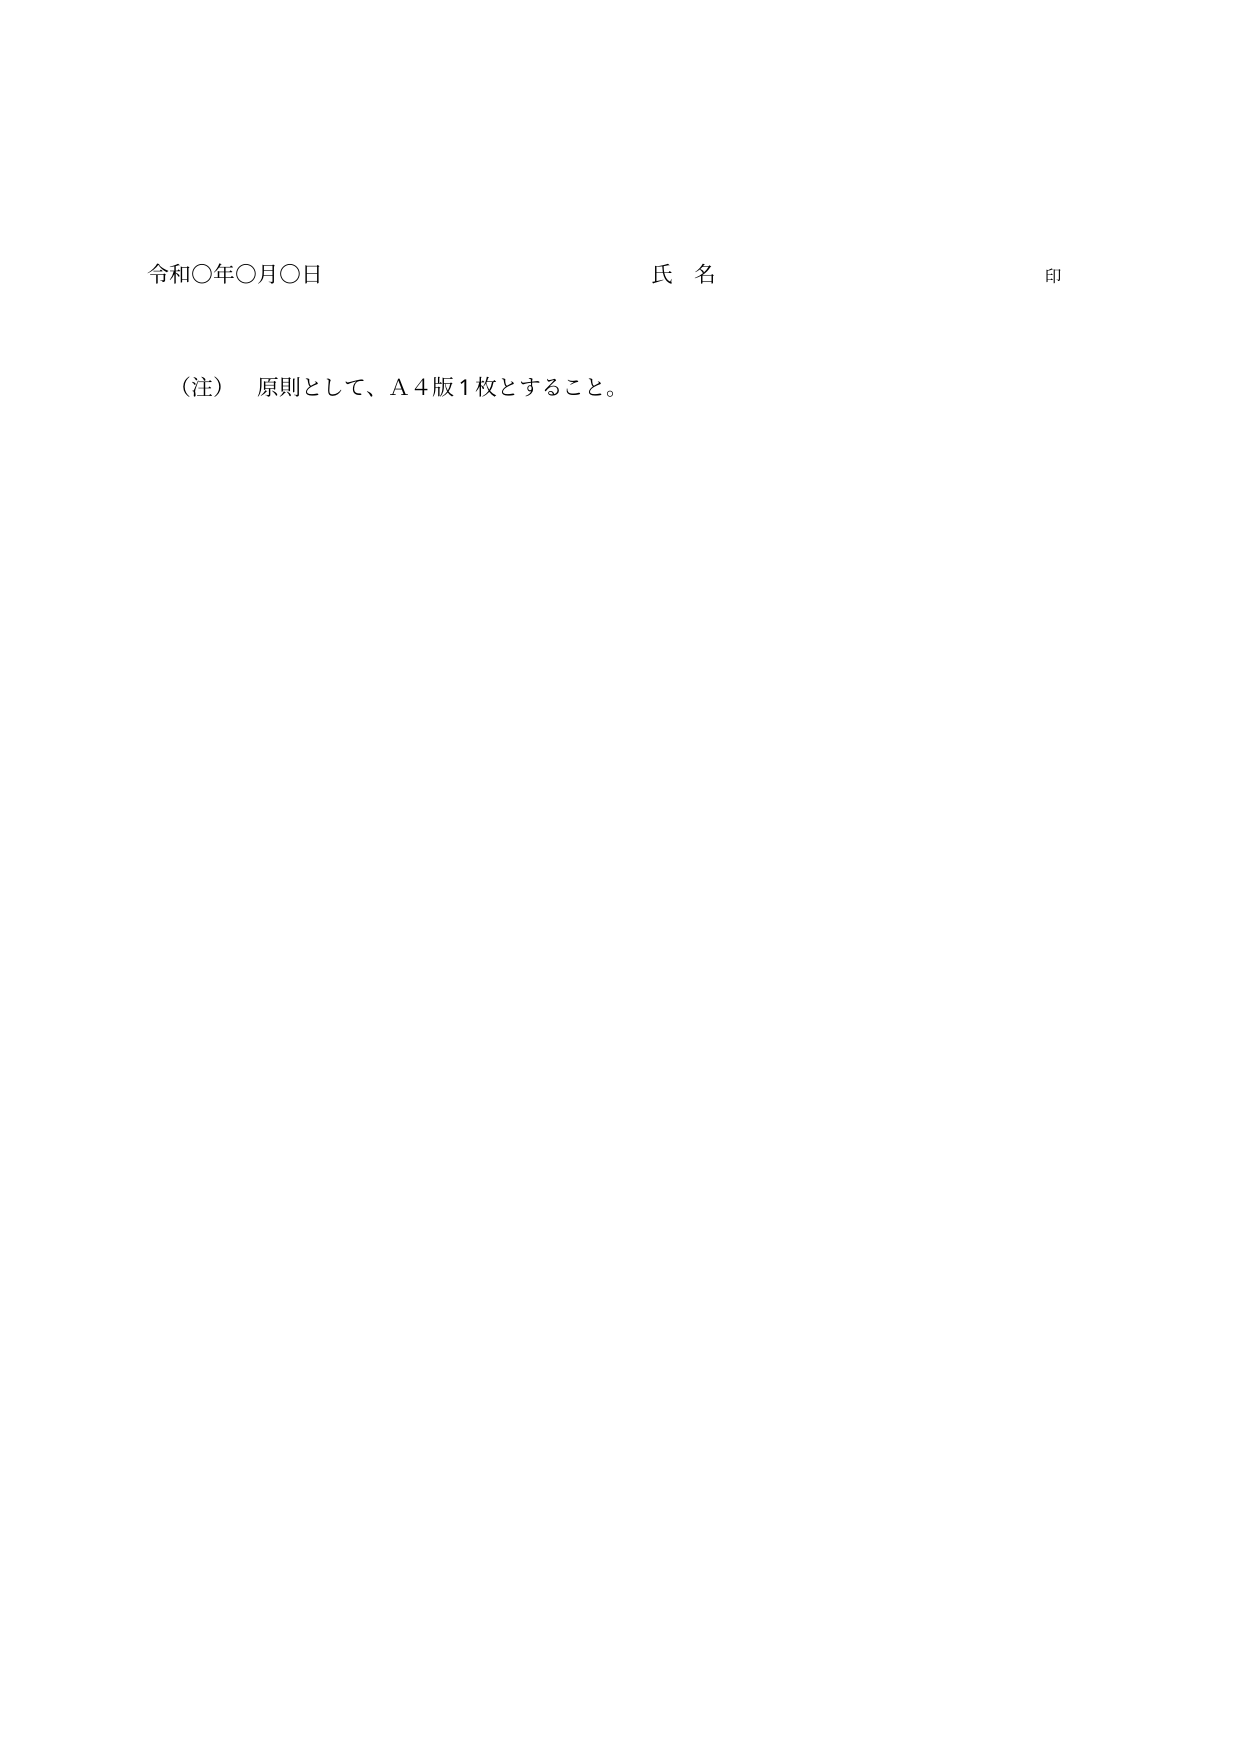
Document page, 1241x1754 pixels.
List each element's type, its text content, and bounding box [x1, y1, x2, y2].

text （注） 原則として、Ａ４版1枚とすること。 [148, 367, 1092, 404]
text 令和〇年〇月〇日 氏 名 印 [148, 254, 1092, 292]
